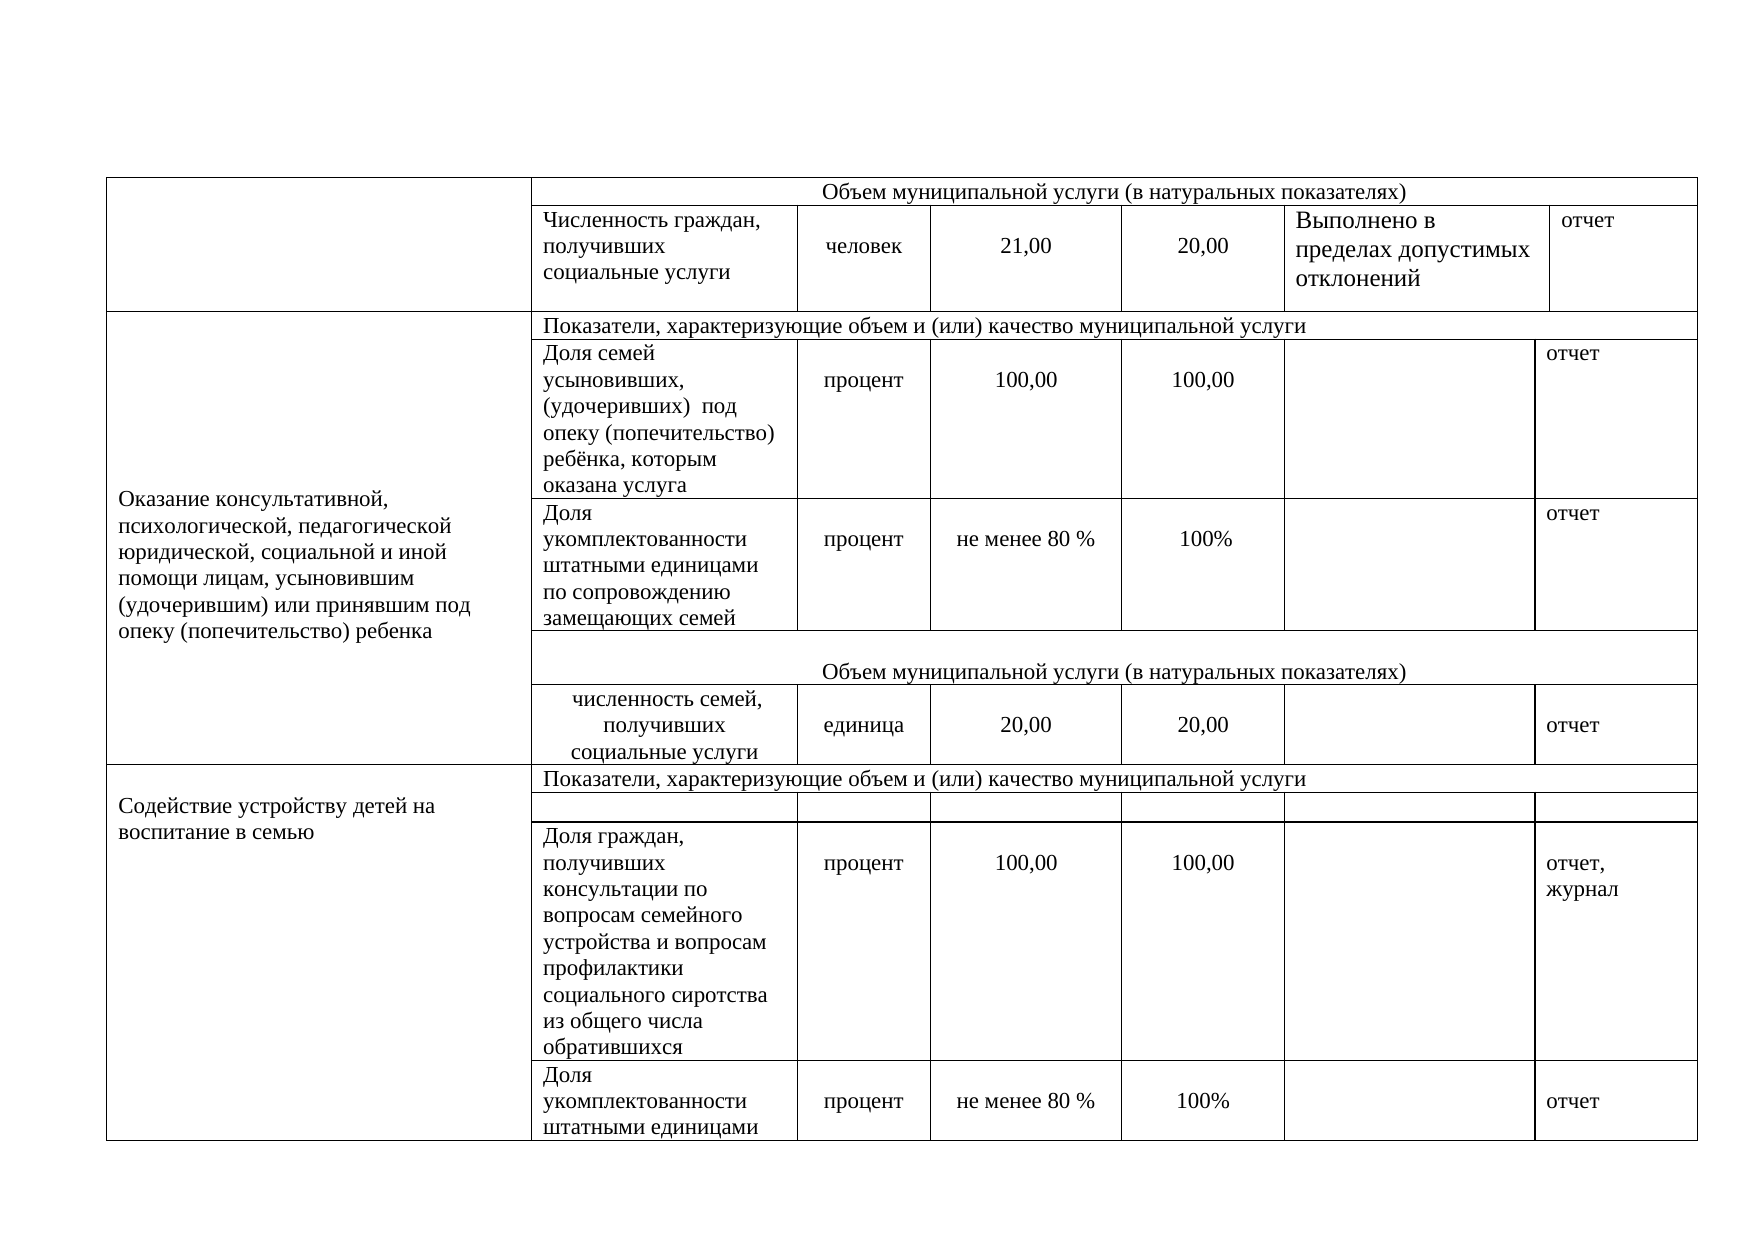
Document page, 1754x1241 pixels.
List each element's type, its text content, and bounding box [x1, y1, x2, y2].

table_cell процент [798, 823, 930, 1060]
table_cell 100% [1122, 1061, 1284, 1140]
table_cell 100,00 [931, 340, 1121, 498]
table_cell Объем муниципальной услуги (в натуральных показателях) [532, 631, 1697, 684]
table_cell Показатели, характеризующие объем и (или) качество муниципальной услуги [532, 312, 1697, 338]
table_cell Выполнено в пределах допустимых отклонений [1285, 206, 1549, 311]
table_cell [1536, 793, 1697, 821]
table_cell Доля укомплектованности штатными единицами по сопровождению замещающих семей [532, 499, 797, 630]
table_cell 100,00 [1122, 823, 1284, 1060]
table_cell не менее 80 % [931, 499, 1121, 630]
table_cell отчет [1536, 1061, 1697, 1140]
table_cell [1285, 793, 1534, 821]
table_cell Оказание консультативной, психологической, педагогической юридической, социальной и иной помощи лицам, усыновившим (удочерившим) или принявшим под опеку (попечительство) ребенка [107, 312, 531, 764]
table_cell 20,00 [1122, 685, 1284, 764]
table_cell не менее 80 % [931, 1061, 1121, 1140]
table_cell [1285, 685, 1534, 764]
table_cell численность семей, получивших социальные услуги [532, 685, 797, 764]
table_cell Показатели, характеризующие объем и (или) качество муниципальной услуги [532, 765, 1697, 792]
table_cell процент [798, 1061, 930, 1140]
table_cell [532, 178, 1697, 204]
table_cell [532, 793, 797, 821]
table_cell отчет, журнал [1536, 823, 1697, 1060]
table_cell Содействие устройству детей на воспитание в семью [107, 765, 531, 1140]
table_cell отчет [1536, 499, 1697, 630]
table_cell [1285, 1061, 1534, 1140]
table_cell отчет [1536, 340, 1697, 498]
table_cell единица [798, 685, 930, 764]
table_cell 20,00 [931, 685, 1121, 764]
table_cell [1122, 793, 1284, 821]
table_cell процент [798, 340, 930, 498]
table_cell Доля семей усыновивших, (удочеривших) под опеку (попечительство) ребёнка, которым оказана услуга [532, 340, 797, 498]
table_cell 100,00 [931, 823, 1121, 1060]
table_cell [532, 1061, 797, 1140]
table_cell 21,00 [931, 206, 1121, 311]
table_cell Численность граждан, получивших социальные услуги [532, 206, 797, 311]
table_cell [931, 793, 1121, 821]
table_cell отчет [1536, 685, 1697, 764]
table_cell [1285, 499, 1534, 630]
table_cell Доля граждан, получивших консультации по вопросам семейного устройства и вопросам профилактики социального сиротства из общего числа обратившихся [532, 823, 797, 1060]
table_cell [798, 793, 930, 821]
table_cell [1285, 823, 1534, 1060]
table_cell [1285, 340, 1534, 498]
table_cell отчет [1550, 206, 1697, 311]
table_cell 20,00 [1122, 206, 1284, 311]
table_cell процент [798, 499, 930, 630]
table_cell человек [798, 206, 930, 311]
table_cell 100,00 [1122, 340, 1284, 498]
table_cell 100% [1122, 499, 1284, 630]
